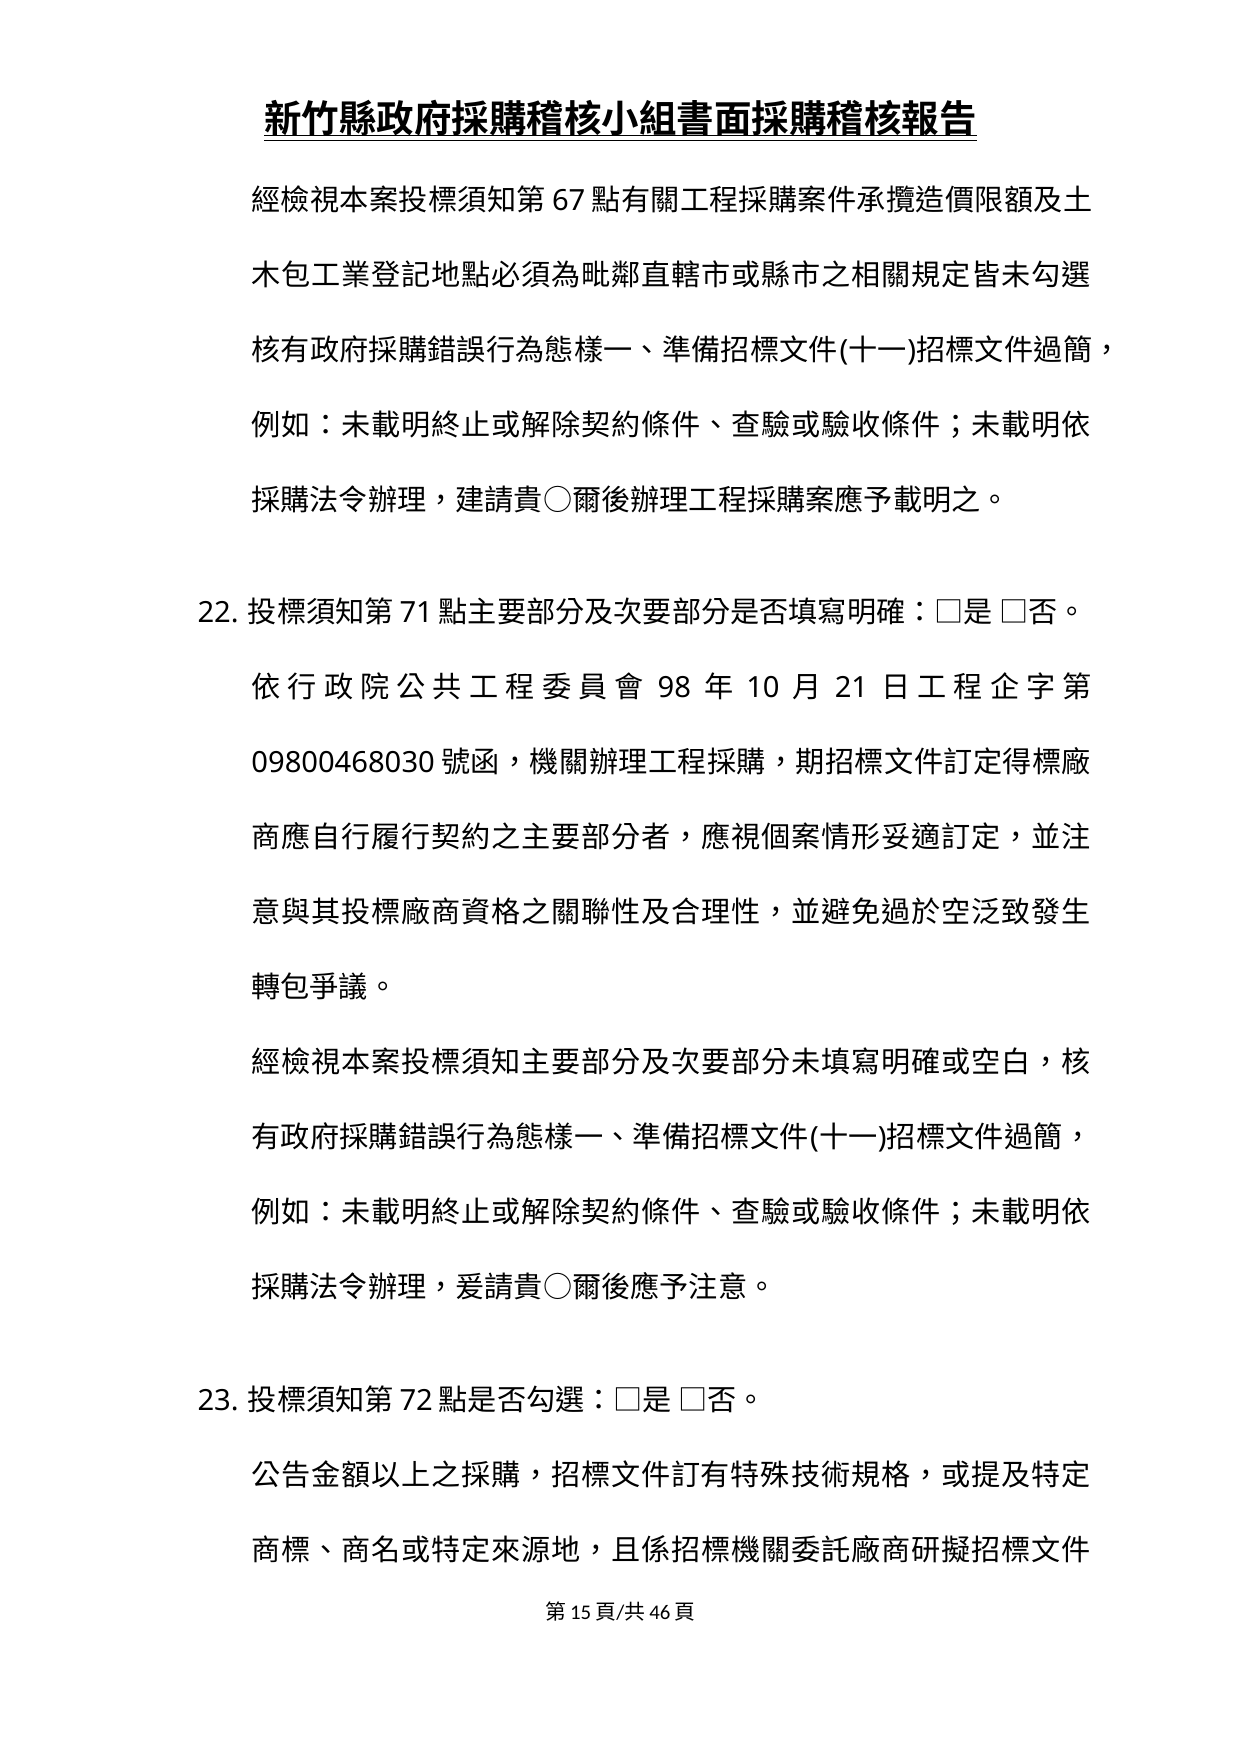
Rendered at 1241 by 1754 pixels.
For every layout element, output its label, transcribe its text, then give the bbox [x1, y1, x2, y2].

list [251, 1435, 1092, 1585]
list 依行政院公共工程委員會98年10月21日工程企字第09800468030號函，機關辦理工程採購，期招標文件訂定得標廠商應自行履行契約之主要部分者，應視個案情形妥適訂定，並注意與其投標廠商資格之關聯性及合理性，並避免過於空泛致發生轉包爭議。 [251, 647, 1092, 1022]
list 經檢視本案投標須知主要部分及次要部分未填寫明確或空白，核有政府採購錯誤行為態樣一、準備招標文件(十一)招標文件過簡，例如：未載明終止或解除契約條件、查驗或驗收條件；未載明依採購法令辦理，爰請貴○爾後應予注意。 [251, 1022, 1092, 1322]
list 投標須知第72點是否勾選：□是 □否。 [197, 1360, 1092, 1435]
list 投標須知第71點主要部分及次要部分是否填寫明確：□是 □否。 [197, 572, 1092, 647]
list 經檢視本案投標須知第67點有關工程採購案件承攬造價限額及土木包工業登記地點必須為毗鄰直轄市或縣市之相關規定皆未勾選，核有政府採購錯誤行為態樣一、準備招標文件(十一)招標文件過簡，例如：未載明終止或解除契約條件、查驗或驗收條件；未載明依採購法令辦理，建請貴○爾後辦理工程採購案應予載明之。 [251, 160, 1092, 535]
